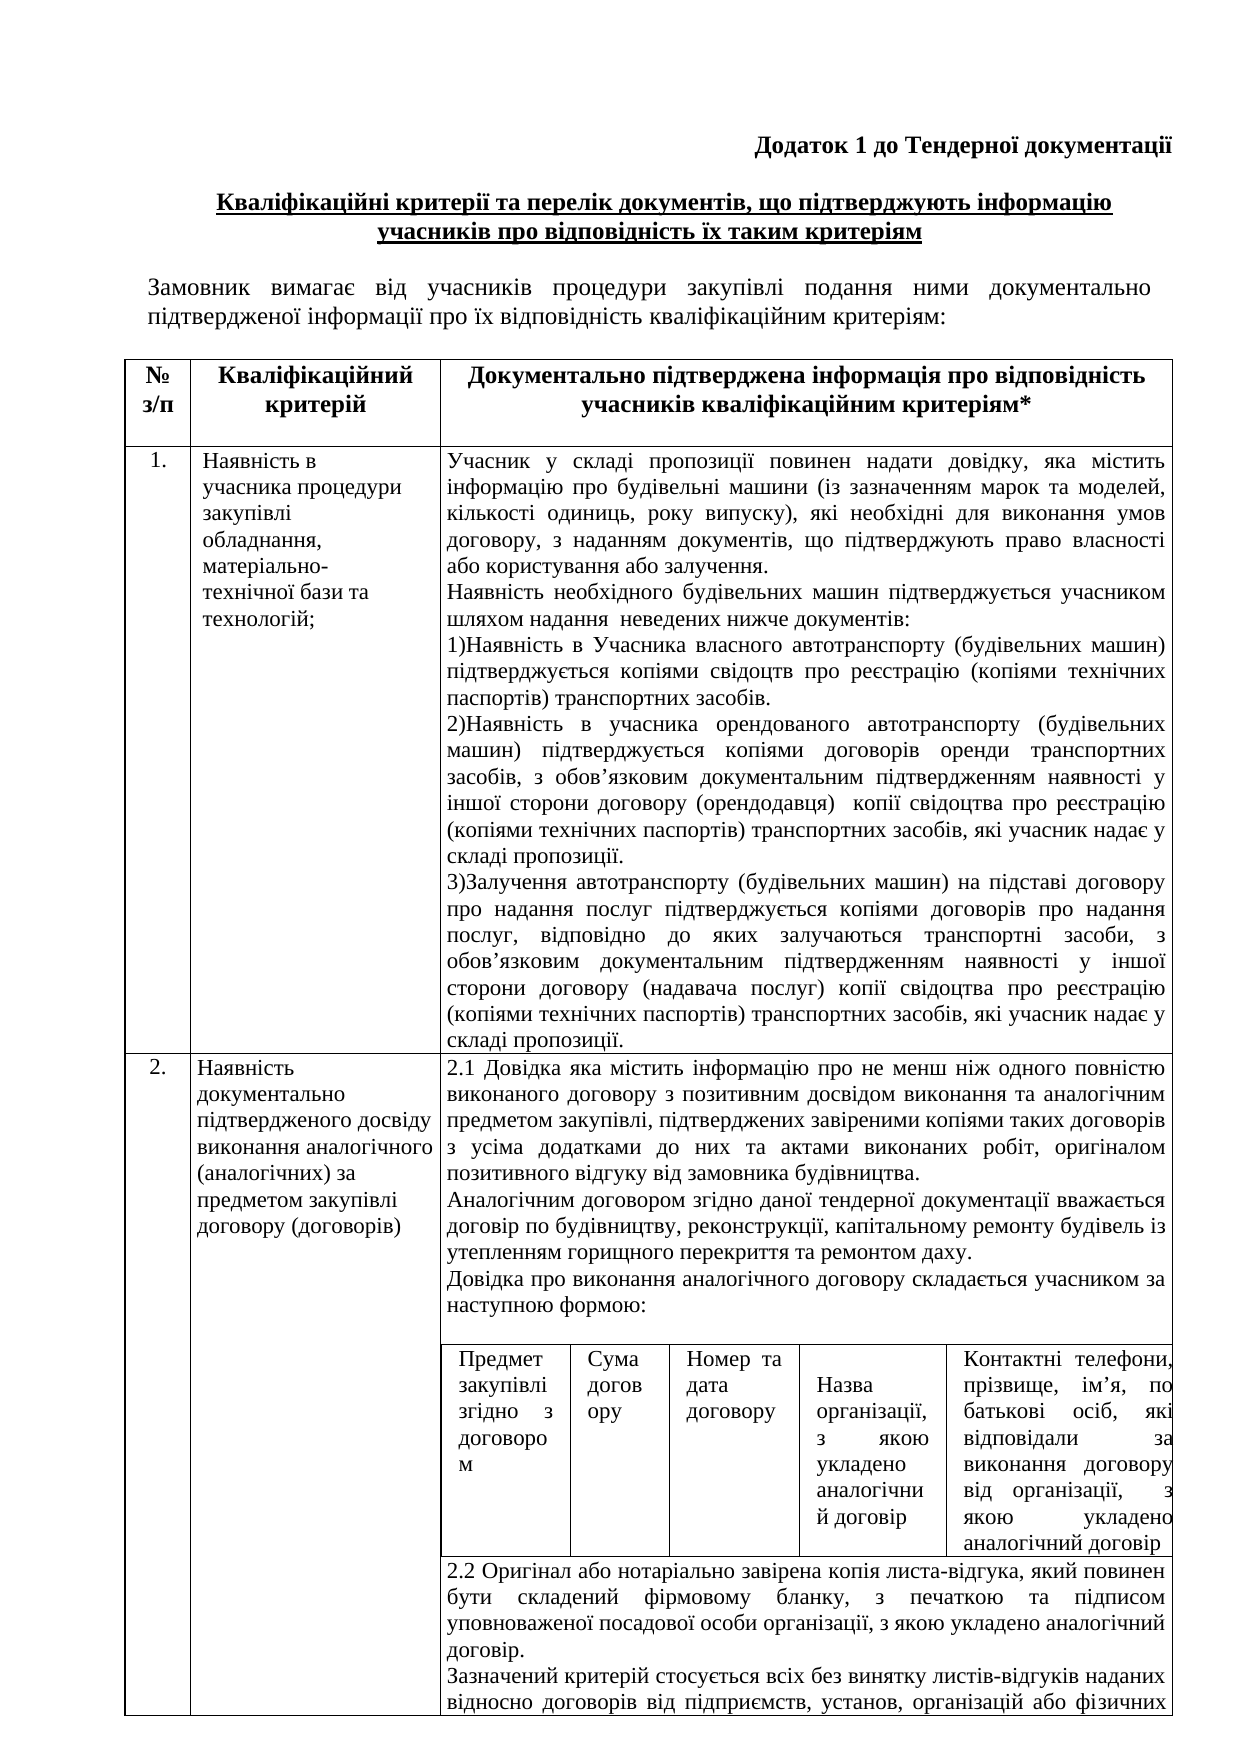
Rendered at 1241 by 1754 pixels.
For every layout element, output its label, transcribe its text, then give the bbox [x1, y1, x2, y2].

table_cell Наявність в учасника процедури закупівлі обладнання, матеріально-технічної бази та технологій; [191, 447, 440, 1053]
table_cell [191, 1054, 440, 1715]
table_cell 2. [126, 1054, 190, 1715]
table_header Кваліфікаційний критерій [191, 360, 440, 446]
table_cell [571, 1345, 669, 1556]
table_header Документально підтверджена інформація про відповідність учасників кваліфікаційним критеріям* [441, 360, 1172, 446]
table_header № з/п [126, 360, 190, 446]
table_cell 1. [126, 447, 190, 1053]
table_cell Учасник у складі пропозиції повинен надати довідку, яка містить інформацію про будівельні машини (із зазначенням марок та моделей, кількості одиниць, року випуску), які необхідні для виконання умов договору, з наданням документів, що підтверджують право власності або користування або залучення. Наявність необхідного будівельних машин підтверджується учасником шляхом надання неведених нижче документів: 1)Наявність в Учасника власного автотранспорту (будівельних машин) підтверджується копіями свідоцтв про реєстрацію (копіями технічних паспортів) транспортних засобів. 2)Наявність в учасника орендованого автотранспорту (будівельних машин) підтверджується копіями договорів оренди транспортних засобів, з обов’язковим документальним підтвердженням наявності у іншої сторони договору (орендодавця) копії свідоцтва про реєстрацію (копіями технічних паспортів) транспортних засобів, які учасник надає у складі пропозиції. 3)Залучення автотранспорту (будівельних машин) на підставі договору про надання послуг підтверджується копіями договорів про надання послуг, відповідно до яких залучаються транспортні засоби, з обов’язковим документальним підтвердженням наявності у іншої сторони договору (надавача послуг) копії свідоцтва про реєстрацію (копіями технічних паспортів) транспортних засобів, які учасник надає у складі пропозиції. [441, 447, 1172, 1053]
subtitle Кваліфікаційні критерії та перелік документів, що підтверджують інформацію учасників про відповідність їх таким критеріям [216, 187, 1114, 245]
text Замовник вимагає від учасників процедури закупівлі подання ними документально підтвердженої інформації про їх відповідність кваліфікаційним критеріям: [147, 273, 1151, 329]
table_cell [441, 1557, 1172, 1715]
text Додаток 1 до Тендерної документації [754, 131, 1186, 159]
